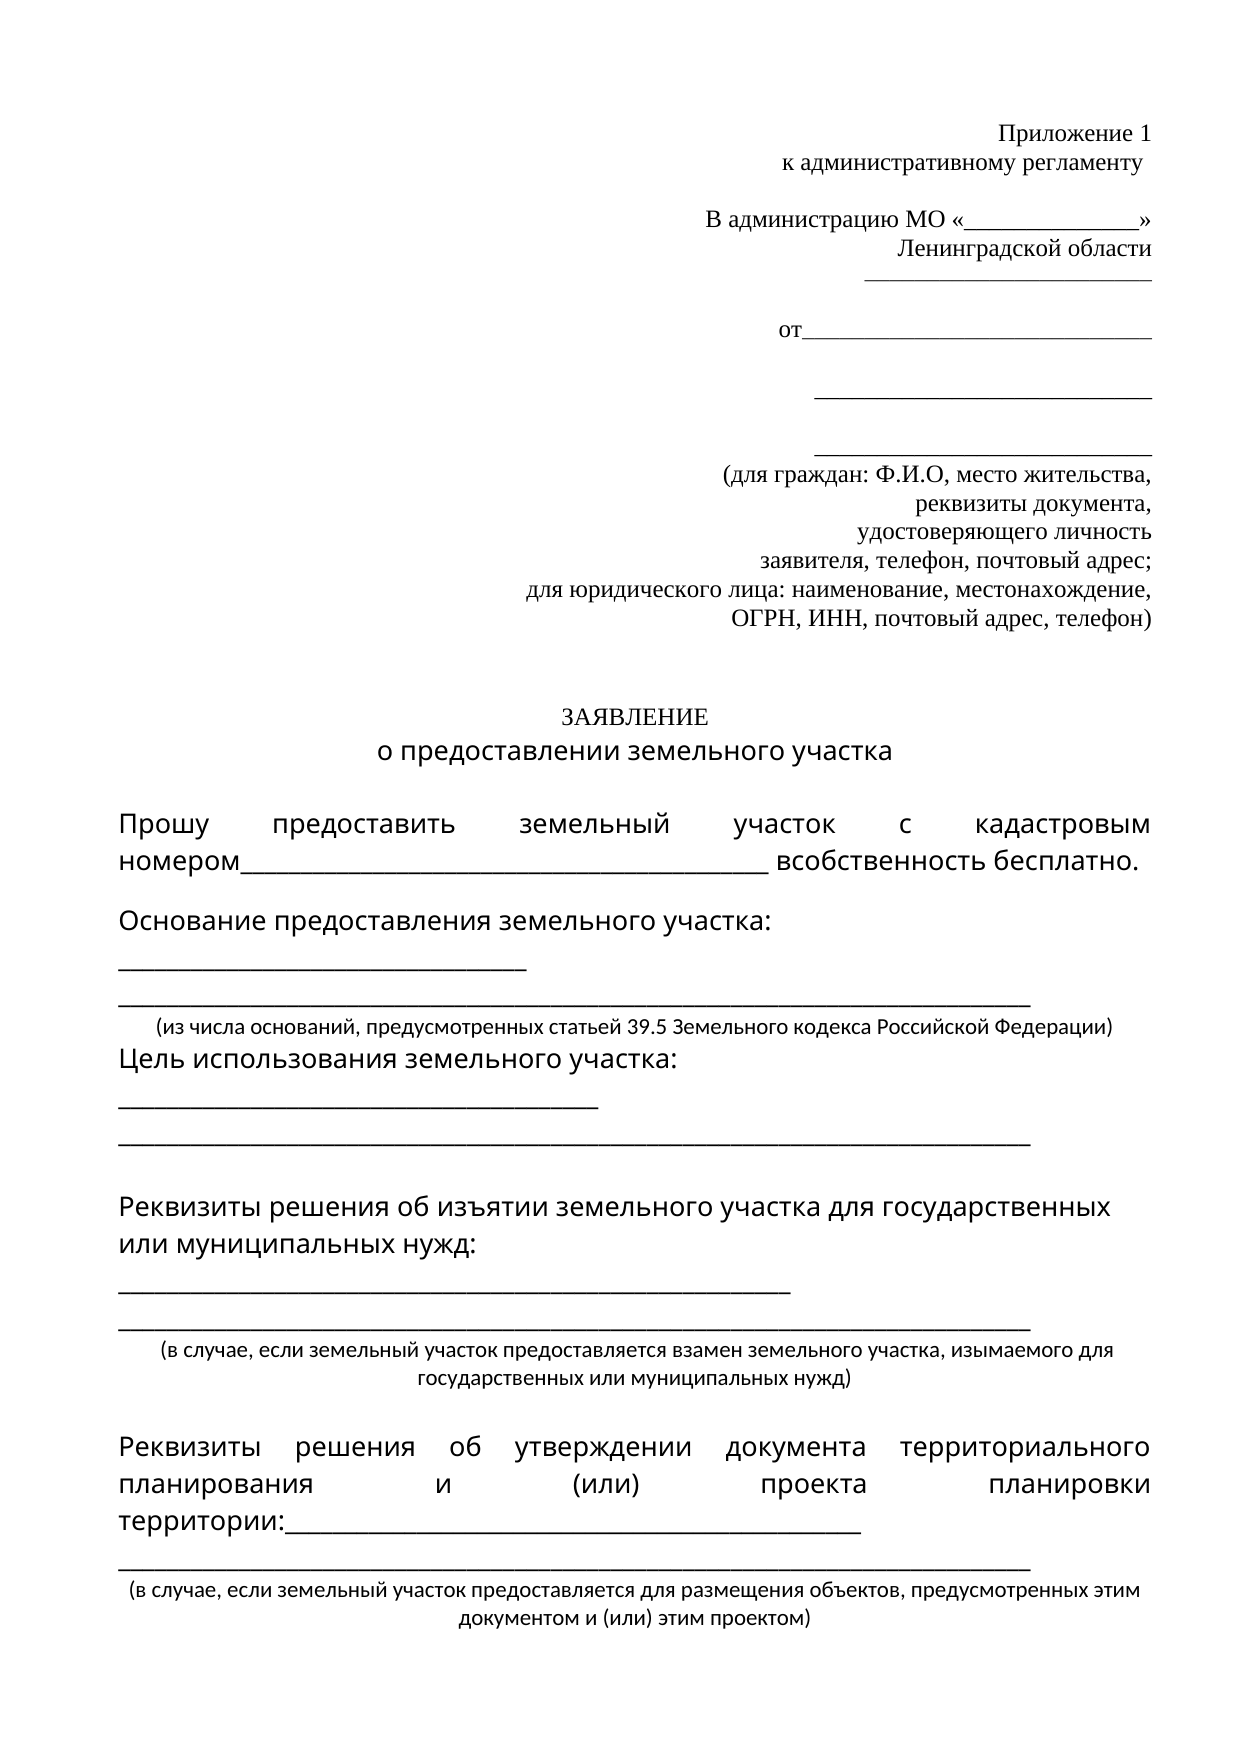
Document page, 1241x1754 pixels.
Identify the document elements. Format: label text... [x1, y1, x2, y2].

text Реквизиты решения об утверждении документа территориального планирования и (или) проекта планировки территории:________________________________________________ [118, 1428, 1152, 1538]
text удостоверяющего личность [118, 516, 1152, 545]
text Цель использования земельного участка: ________________________________________ [118, 1040, 1152, 1114]
text (в случае, если земельный участок предоставляется взамен земельного участка, изымаемого для государственных или муниципальных нужд) [118, 1335, 1152, 1391]
text Основание предоставления земельного участка: __________________________________ [118, 901, 1152, 975]
text Прошу предоставить земельный участок с кадастровым номером____________________________________________ всобственность бесплатно. [118, 805, 1152, 878]
text ___________________________ [118, 430, 1152, 459]
text заявителя, телефон, почтовый адрес; [118, 545, 1152, 574]
text для юридического лица: наименование, местонахождение, [118, 574, 1152, 603]
text ОГРН, ИНН, почтовый адрес, телефон) [118, 603, 1152, 631]
text Ленинградской области [118, 233, 1152, 262]
text ___________________________ [118, 373, 1152, 401]
text реквизиты документа, [118, 488, 1152, 516]
text (для граждан: Ф.И.О, место жительства, [118, 459, 1152, 488]
text Приложение 1 [118, 118, 1152, 147]
text ____________________________________________________________________________ [118, 1538, 1152, 1575]
text Реквизиты решения об изъятии земельного участка для государственных или муниципальных нужд: ________________________________________________________ [118, 1187, 1152, 1298]
text к административному регламенту [782, 147, 1152, 176]
text ____________________________________________________________________________ [118, 1298, 1152, 1335]
text о предоставлении земельного участка [118, 731, 1152, 768]
text ____________________________________________________________________________ [118, 975, 1152, 1012]
text В администрацию МО «______________» [118, 204, 1152, 233]
text _______________________ [118, 262, 1152, 286]
text ЗАЯВЛЕНИЕ [118, 702, 1152, 731]
text (из числа оснований, предусмотренных статьей 39.5 Земельного кодекса Российской Федерации) [118, 1012, 1152, 1040]
text (в случае, если земельный участок предоставляется для размещения объектов, предусмотренных этим документом и (или) этим проектом) [118, 1575, 1152, 1631]
text от____________________________ [118, 314, 1152, 344]
text ____________________________________________________________________________ [118, 1114, 1152, 1151]
